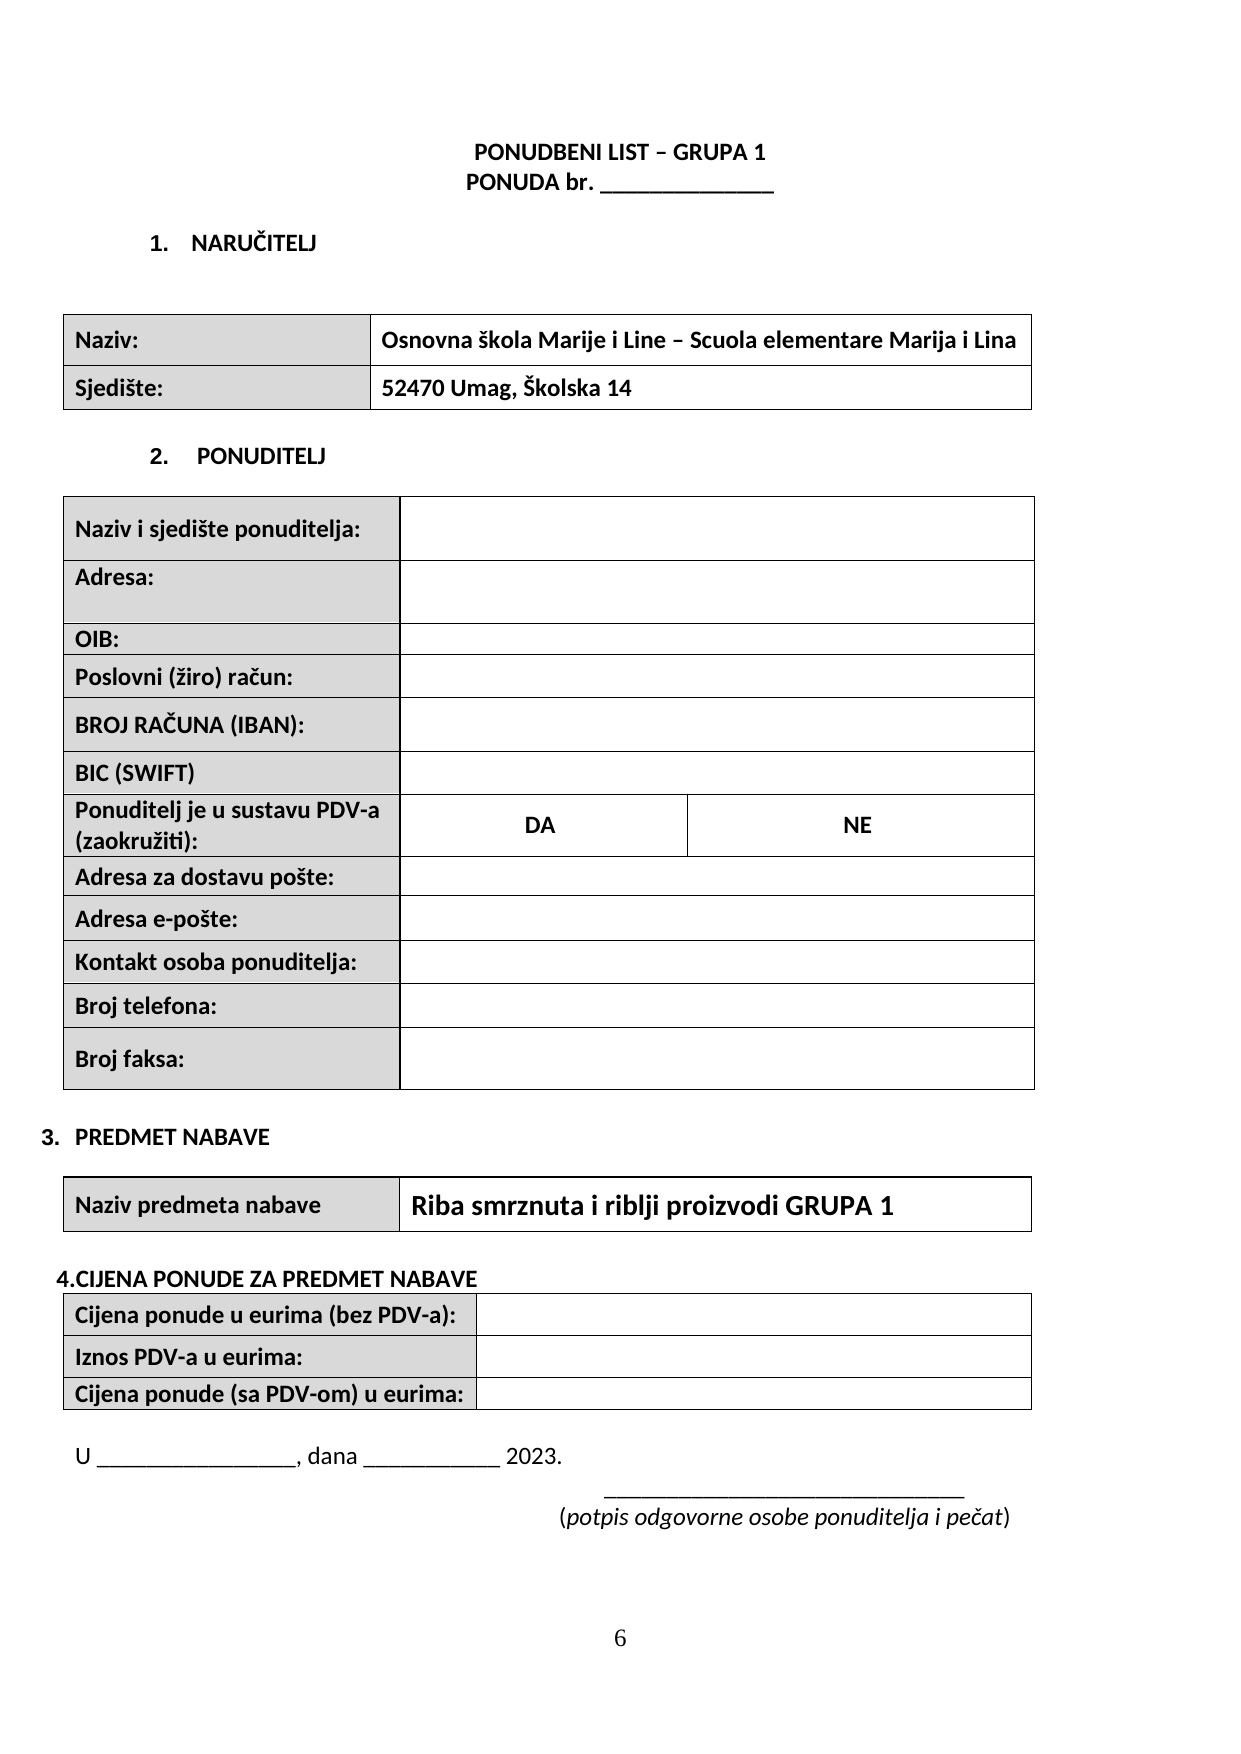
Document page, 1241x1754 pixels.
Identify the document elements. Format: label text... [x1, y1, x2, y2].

table_cell [401, 1028, 1034, 1089]
table_cell Broj telefona: [64, 984, 399, 1027]
text 4.CIJENA PONUDE ZA PREDMET NABAVE [56, 1263, 1165, 1293]
table_header Cijena ponude u eurima (bez PDV-a): [64, 1294, 476, 1335]
table_header Naziv: [64, 315, 370, 365]
table_cell [401, 984, 1034, 1027]
text PONUDA br. ______________ [75, 167, 1165, 197]
list NARUČITELJ [169, 228, 1184, 258]
table_cell Adresa za dostavu pošte: [64, 857, 399, 895]
table_cell Ponuditelj je u sustavu PDV-a (zaokružiti): [64, 795, 399, 856]
table_cell Broj faksa: [64, 1028, 399, 1089]
table_cell OIB: [64, 624, 399, 654]
table_cell 52470 Umag, Školska 14 [371, 366, 1031, 409]
table_cell [401, 857, 1034, 895]
table_cell NE [688, 795, 1034, 856]
table_cell Adresa e-pošte: [64, 896, 399, 940]
table_cell [401, 624, 1034, 654]
table_cell [477, 1378, 1031, 1409]
table_cell [401, 698, 1034, 751]
list PONUDITELJ [169, 440, 1184, 471]
table_header Naziv i sjedište ponuditelja: [64, 497, 399, 560]
table_header [401, 497, 1034, 560]
table_cell [401, 752, 1034, 793]
table_cell [401, 655, 1034, 697]
text U ________________, dana ___________ 2023. [75, 1440, 1165, 1471]
table_cell Sjedište: [64, 366, 370, 409]
text _____________________________ [75, 1471, 1165, 1501]
table_header Osnovna škola Marije i Line – Scuola elementare Marija i Lina [371, 315, 1031, 365]
table_cell [401, 941, 1034, 982]
table_cell Poslovni (žiro) račun: [64, 655, 399, 697]
table_cell DA [401, 795, 687, 856]
text (potpis odgovorne osobe ponuditelja i pečat) [75, 1501, 1165, 1532]
table_cell BROJ RAČUNA (IBAN): [64, 698, 399, 751]
table_cell [401, 896, 1034, 940]
table_header [477, 1294, 1031, 1335]
table_cell [401, 561, 1034, 622]
table_cell Adresa: [64, 561, 399, 622]
table_cell [477, 1336, 1031, 1377]
table_cell Iznos PDV-a u eurima: [64, 1336, 476, 1377]
list PREDMET NABAVE [60, 1121, 1184, 1151]
table_header Riba smrznuta i riblji proizvodi GRUPA 1 [400, 1178, 1031, 1231]
table_header Naziv predmeta nabave [64, 1178, 399, 1231]
table_cell Kontakt osoba ponuditelja: [64, 941, 399, 982]
table_cell Cijena ponude (sa PDV-om) u eurima: [64, 1378, 476, 1409]
table_cell BIC (SWIFT) [64, 752, 399, 793]
text PONUDBENI LIST – GRUPA 1 [75, 136, 1165, 167]
